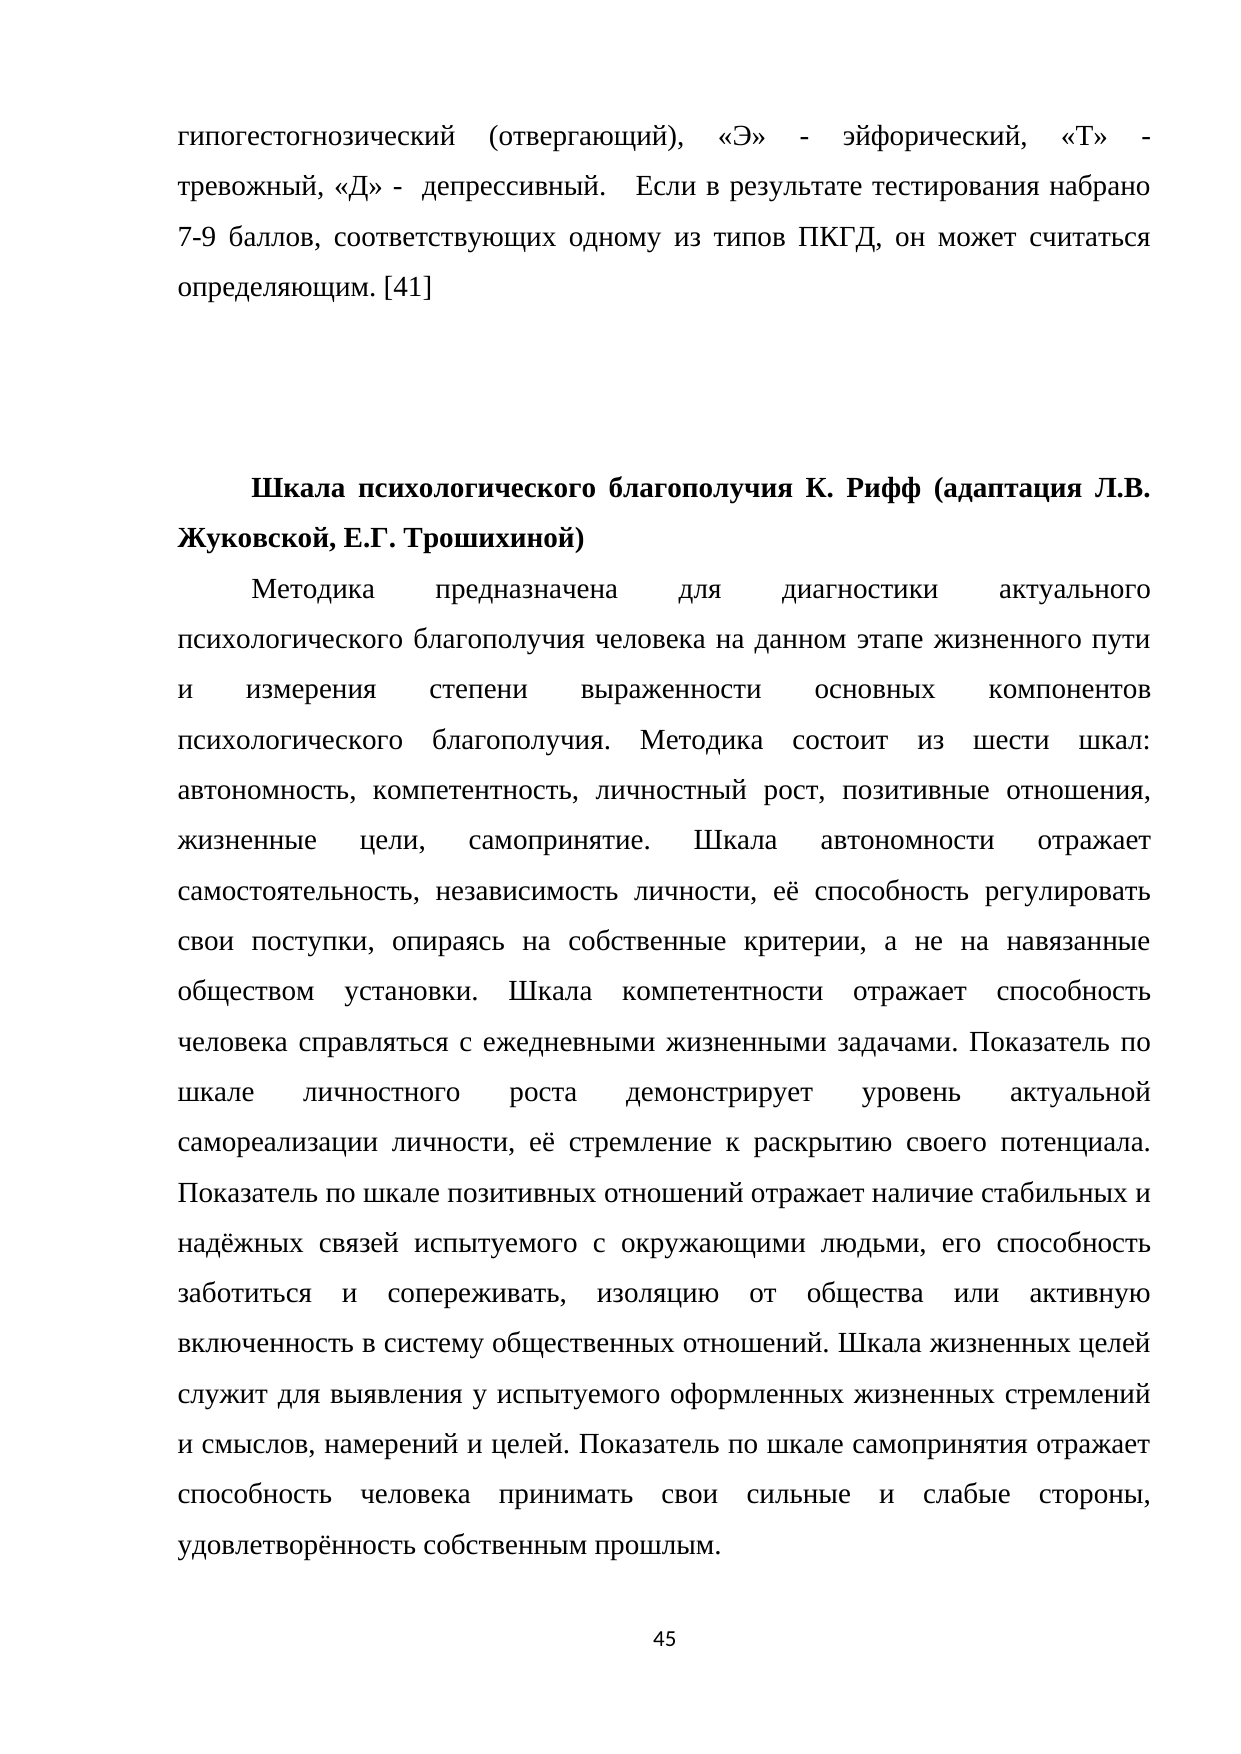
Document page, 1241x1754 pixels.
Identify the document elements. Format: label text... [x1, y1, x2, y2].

text Шкала психологического благополучия К. Рифф (адаптация Л.В. Жуковской, Е.Г. Трошихиной) [177, 470, 1152, 554]
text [177, 118, 1152, 303]
text Методика предназначена для диагностики актуального психологического благополучия человека на данном этапе жизненного пути и измерения степени выраженности основных компонентов психологического благополучия. Методика состоит из шести шкал: автономность, компетентность, личностный рост, позитивные отношения, жизненные цели, самопринятие. Шкала автономности отражает самостоятельность, независимость личности, её способность регулировать свои поступки, опираясь на собственные критерии, а не на навязанные обществом установки. Шкала компетентности отражает способность человека справляться с ежедневными жизненными задачами. Показатель по шкале личностного роста демонстрирует уровень актуальной самореализации личности, её стремление к раскрытию своего потенциала. Показатель по шкале позитивных отношений отражает наличие стабильных и надёжных связей испытуемого с окружающими людьми, его способность заботиться и сопереживать, изоляцию от общества или активную включенность в систему общественных отношений. Шкала жизненных целей служит для выявления у испытуемого оформленных жизненных стремлений и смыслов, намерений и целей. Показатель по шкале самопринятия отражает способность человека принимать свои сильные и слабые стороны, удовлетворённость собственным прошлым. [177, 571, 1152, 1560]
